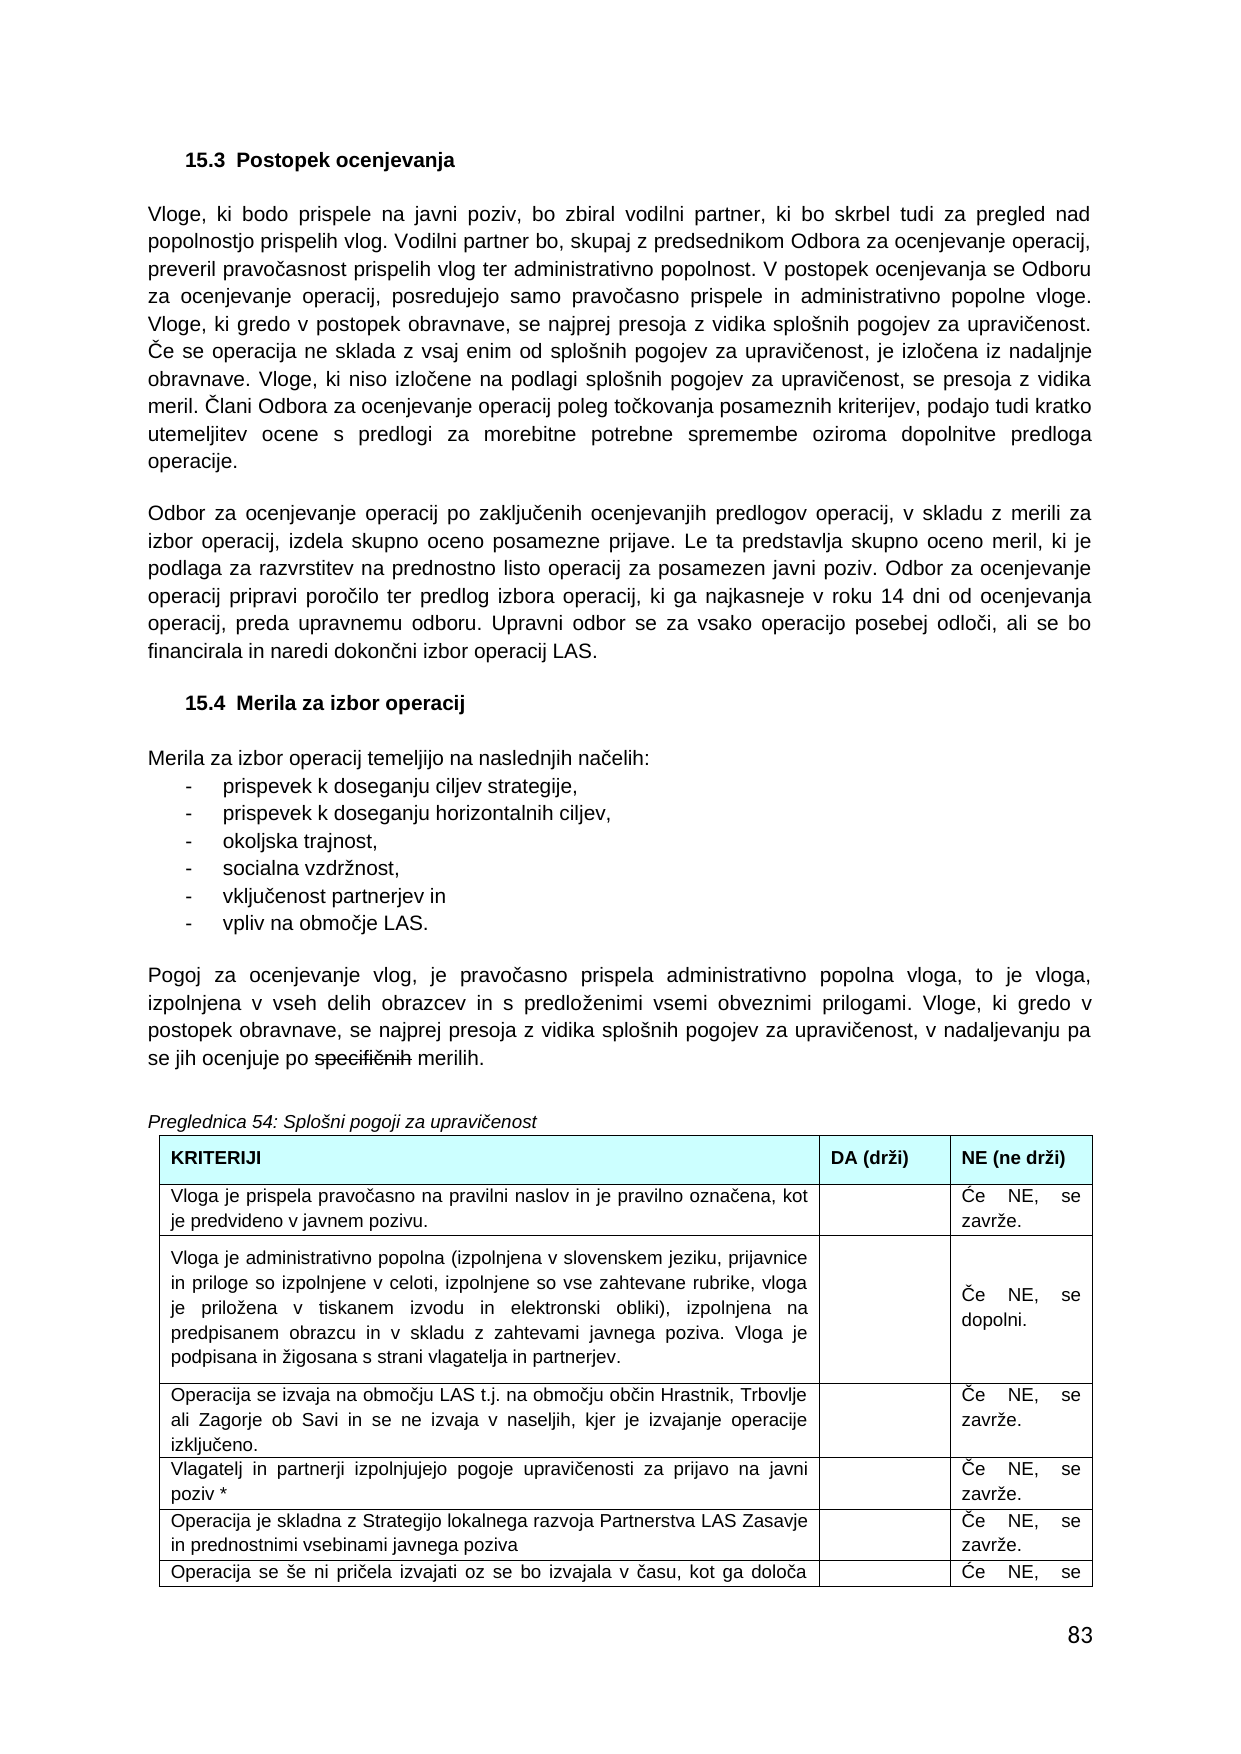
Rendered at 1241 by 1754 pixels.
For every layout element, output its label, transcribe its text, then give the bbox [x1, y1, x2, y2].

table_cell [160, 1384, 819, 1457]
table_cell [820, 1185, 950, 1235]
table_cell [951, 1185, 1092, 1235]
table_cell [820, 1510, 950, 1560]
list Merila za izbor operacij [185, 691, 1093, 715]
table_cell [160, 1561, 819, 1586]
text Preglednica 54: Splošni pogoji za upravičenost [148, 1111, 1093, 1132]
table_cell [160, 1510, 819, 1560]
list okoljska trajnost, [185, 828, 1093, 852]
text Pogoj za ocenjevanje vlog, je pravočasno prispela administrativno popolna vloga, to je vloga, izpolnjena v vseh delih obrazcev in s predloženimi vsemi obveznimi prilogami. Vloge, ki gredo v postopek obravnave, se najprej presoja z vidika splošnih pogojev za upravičenost, v nadaljevanju pa se jih ocenjuje po specifičnih merilih. [148, 963, 1093, 1070]
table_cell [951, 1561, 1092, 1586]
list vpliv na območje LAS. [185, 911, 1093, 935]
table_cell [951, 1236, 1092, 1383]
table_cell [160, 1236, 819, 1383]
list socialna vzdržnost, [185, 856, 1093, 880]
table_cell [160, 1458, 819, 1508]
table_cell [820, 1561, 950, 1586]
subtitle Postopek ocenjevanja [185, 148, 1093, 172]
list prispevek k doseganju horizontalnih ciljev, [185, 801, 1093, 825]
text Merila za izbor operacij temeljijo na naslednjih načelih: [148, 746, 1093, 770]
text Odbor za ocenjevanje operacij po zaključenih ocenjevanjih predlogov operacij, v skladu z merili za izbor operacij, izdela skupno oceno posamezne prijave. Le ta predstavlja skupno oceno meril, ki je podlaga za razvrstitev na prednostno listo operacij za posamezen javni poziv. Odbor za ocenjevanje operacij pripravi poročilo ter predlog izbora operacij, ki ga najkasneje v roku 14 dni od ocenjevanja operacij, preda upravnemu odboru. Upravni odbor se za vsako operacijo posebej odloči, ali se bo financirala in naredi dokončni izbor operacij LAS. [148, 501, 1093, 663]
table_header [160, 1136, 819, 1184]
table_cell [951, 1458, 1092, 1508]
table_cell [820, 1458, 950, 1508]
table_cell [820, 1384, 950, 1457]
text Vloge, ki bodo prispele na javni poziv, bo zbiral vodilni partner, ki bo skrbel tudi za pregled nad popolnostjo prispelih vlog. Vodilni partner bo, skupaj z predsednikom Odbora za ocenjevanje operacij, preveril pravočasnost prispelih vlog ter administrativno popolnost. V postopek ocenjevanja se Odboru za ocenjevanje operacij, posredujejo samo pravočasno prispele in administrativno popolne vloge. Vloge, ki gredo v postopek obravnave, se najprej presoja z vidika splošnih pogojev za upravičenost. Če se operacija ne sklada z vsaj enim od splošnih pogojev za upravičenost, je izločena iz nadaljnje obravnave. Vloge, ki niso izločene na podlagi splošnih pogojev za upravičenost, se presoja z vidika meril. Člani Odbora za ocenjevanje operacij poleg točkovanja posameznih kriterijev, podajo tudi kratko utemeljitev ocene s predlogi za morebitne potrebne spremembe oziroma dopolnitve predloga operacije. [148, 201, 1093, 473]
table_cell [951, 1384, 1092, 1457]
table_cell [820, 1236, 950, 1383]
list prispevek k doseganju ciljev strategije, [185, 773, 1093, 797]
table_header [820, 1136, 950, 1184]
list vključenost partnerjev in [185, 883, 1093, 907]
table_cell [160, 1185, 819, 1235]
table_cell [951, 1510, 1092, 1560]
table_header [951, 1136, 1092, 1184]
